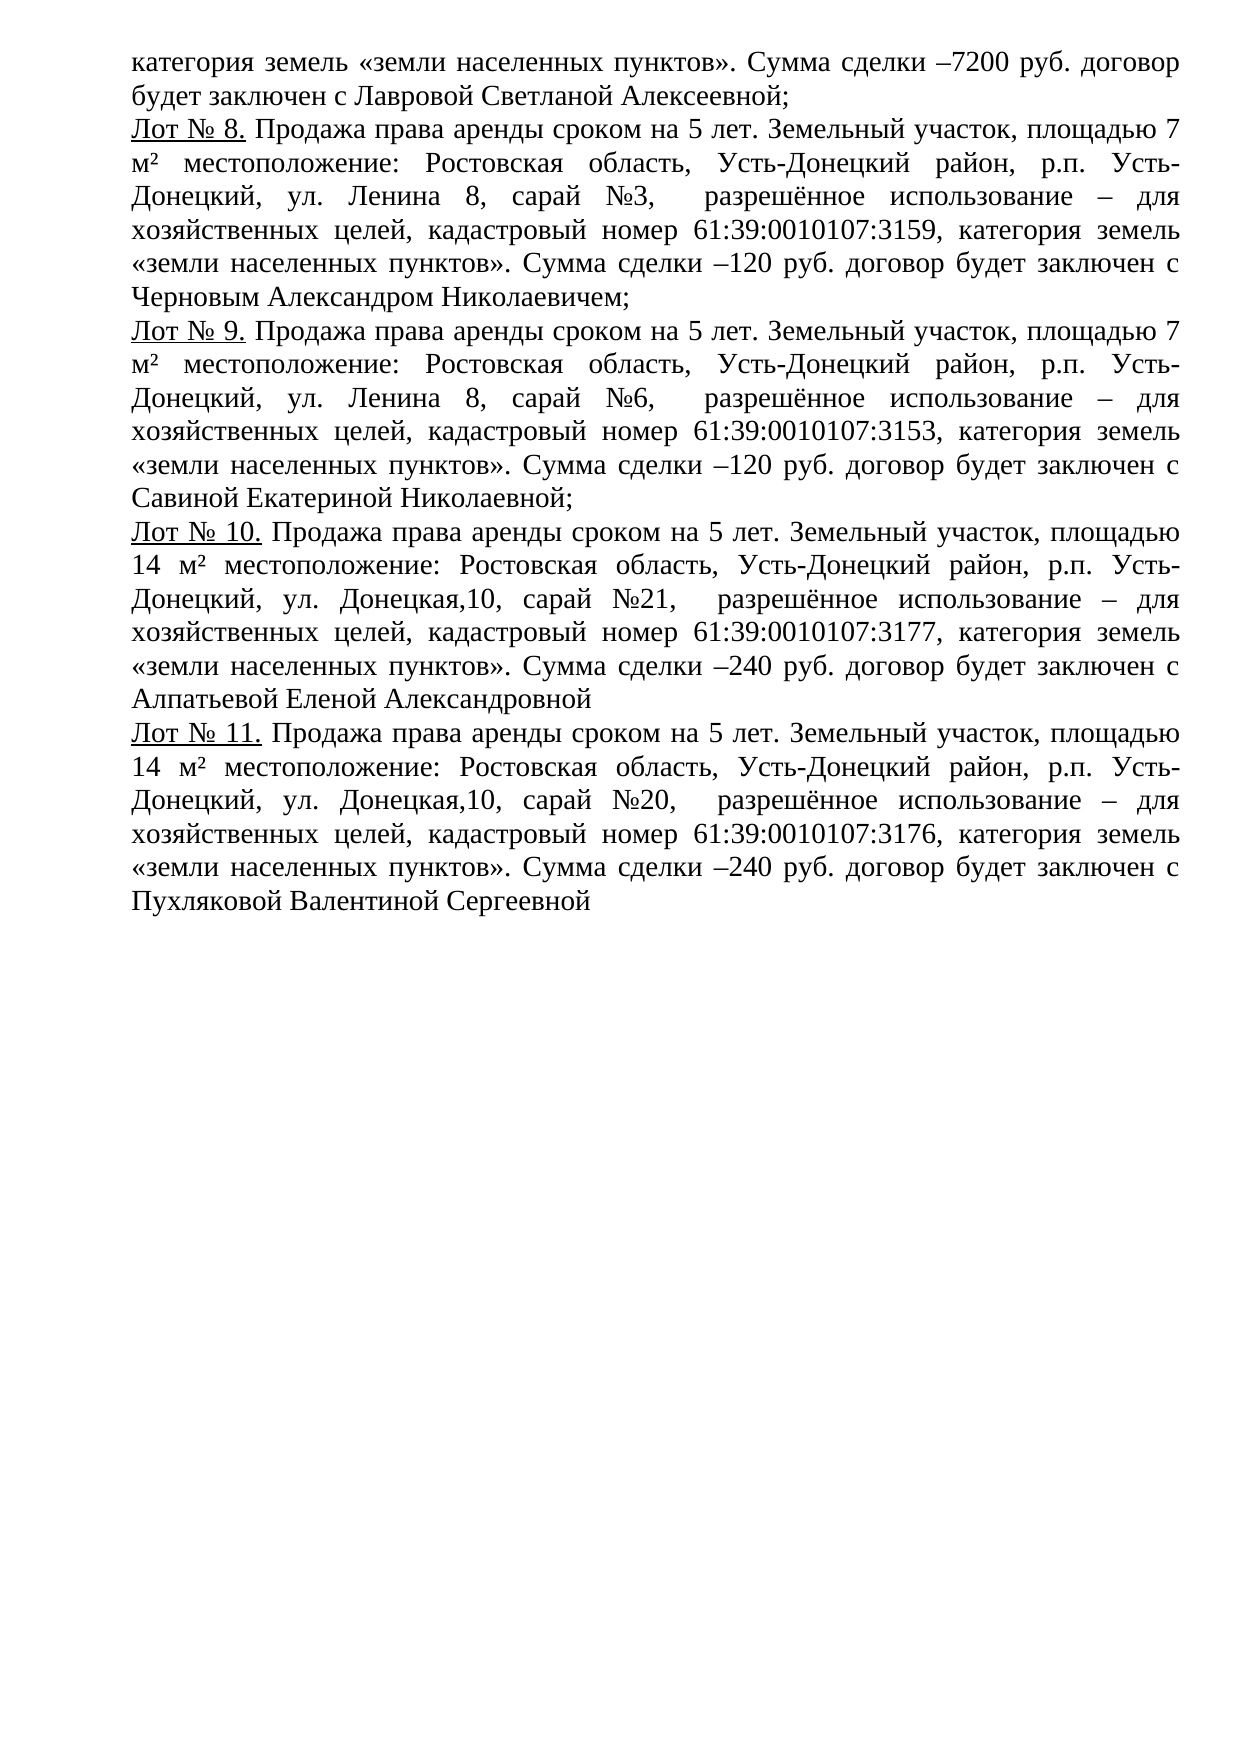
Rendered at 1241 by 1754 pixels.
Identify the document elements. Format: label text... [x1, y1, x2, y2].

text Лот № 9. Продажа права аренды сроком на 5 лет. Земельный участок, площадью 7 м² местоположение: Ростовская область, Усть-Донецкий район, р.п. Усть-Донецкий, ул. Ленина 8, сарай №6, разрешённое использование – для хозяйственных целей, кадастровый номер 61:39:0010107:3153, категория земель «земли населенных пунктов». Сумма сделки –120 руб. договор будет заключен с Савиной Екатериной Николаевной; [131, 313, 1181, 514]
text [131, 44, 1181, 111]
text Лот № 11. Продажа права аренды сроком на 5 лет. Земельный участок, площадью 14 м² местоположение: Ростовская область, Усть-Донецкий район, р.п. Усть-Донецкий, ул. Донецкая,10, сарай №20, разрешённое использование – для хозяйственных целей, кадастровый номер 61:39:0010107:3176, категория земель «земли населенных пунктов». Сумма сделки –240 руб. договор будет заключен с Пухляковой Валентиной Сергеевной [131, 715, 1181, 916]
text Лот № 10. Продажа права аренды сроком на 5 лет. Земельный участок, площадью 14 м² местоположение: Ростовская область, Усть-Донецкий район, р.п. Усть-Донецкий, ул. Донецкая,10, сарай №21, разрешённое использование – для хозяйственных целей, кадастровый номер 61:39:0010107:3177, категория земель «земли населенных пунктов». Сумма сделки –240 руб. договор будет заключен с Алпатьевой Еленой Александровной [131, 514, 1181, 715]
text Лот № 8. Продажа права аренды сроком на 5 лет. Земельный участок, площадью 7 м² местоположение: Ростовская область, Усть-Донецкий район, р.п. Усть-Донецкий, ул. Ленина 8, сарай №3, разрешённое использование – для хозяйственных целей, кадастровый номер 61:39:0010107:3159, категория земель «земли населенных пунктов». Сумма сделки –120 руб. договор будет заключен с Черновым Александром Николаевичем; [131, 111, 1181, 313]
